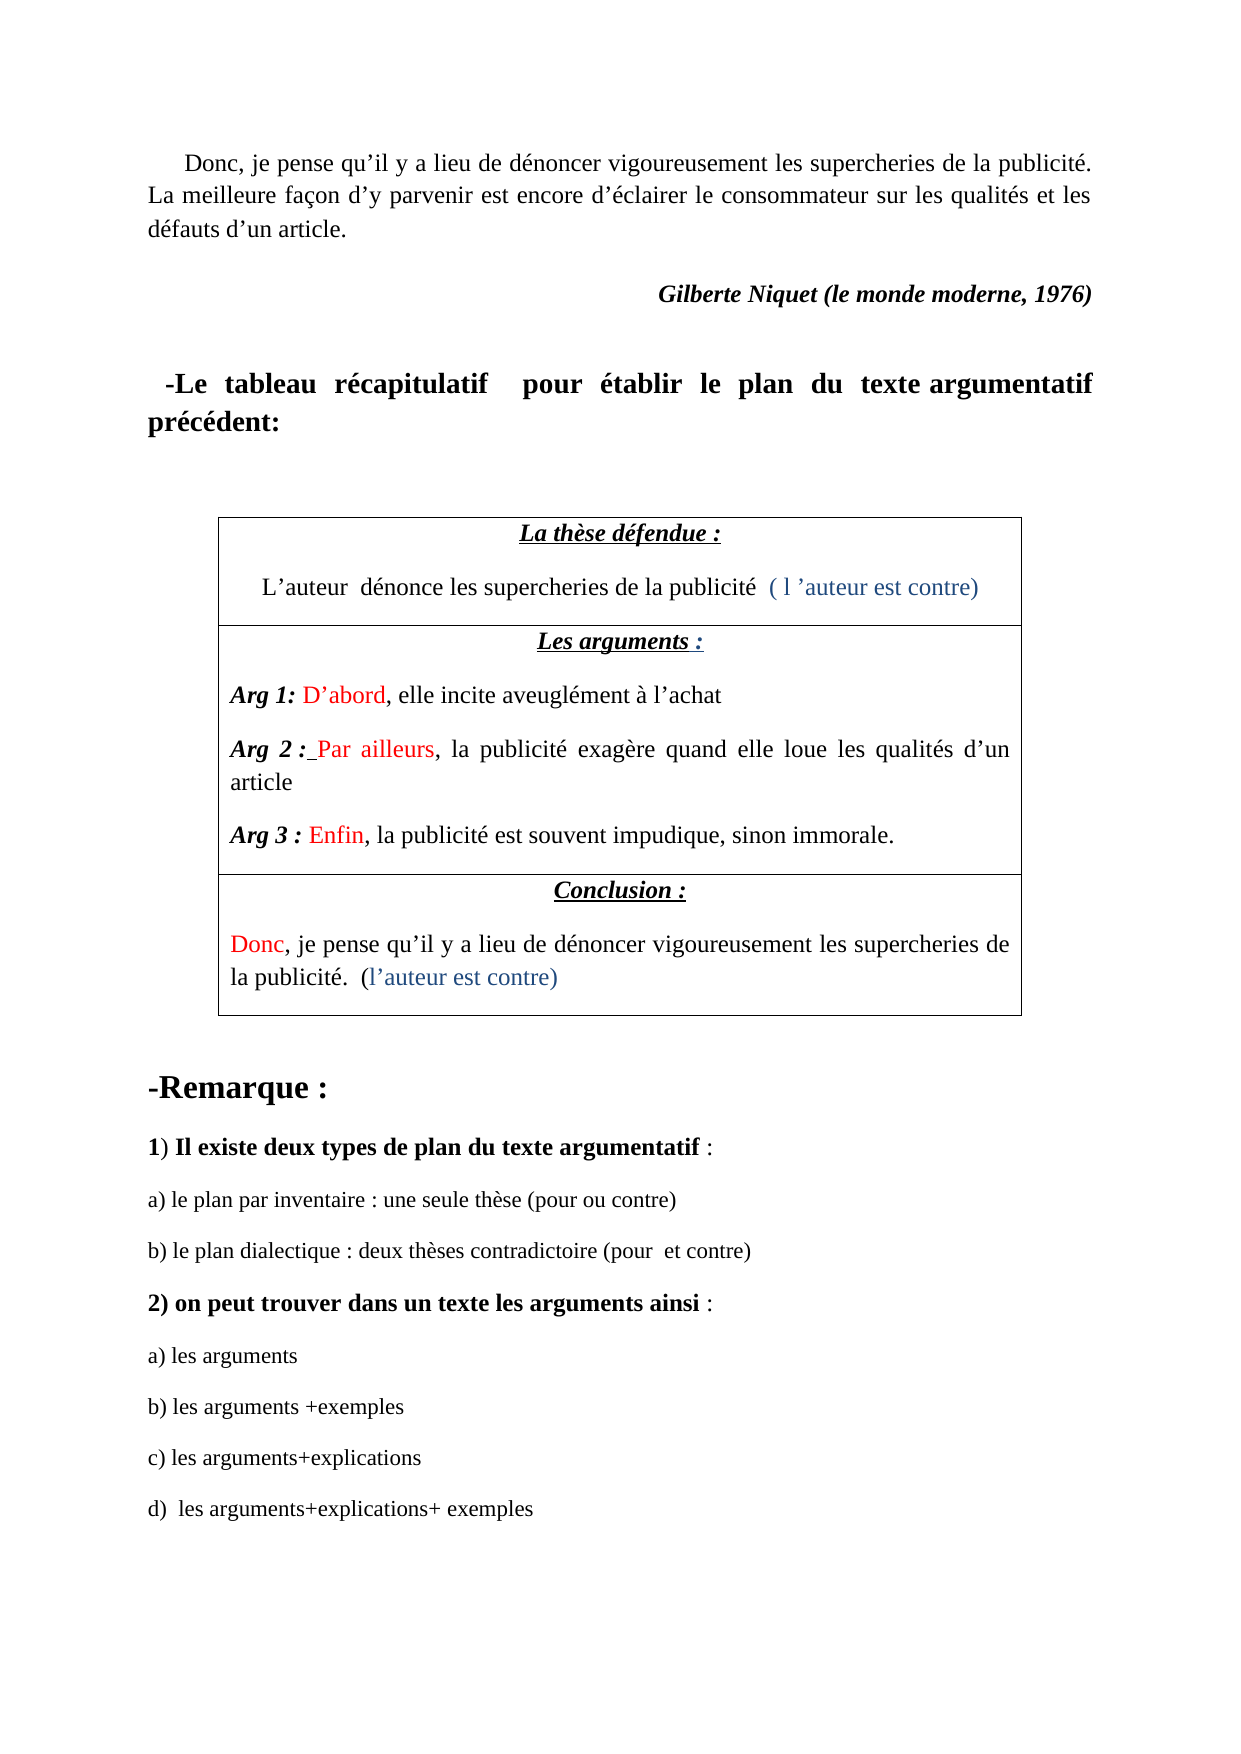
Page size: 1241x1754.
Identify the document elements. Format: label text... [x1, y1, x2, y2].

table_cell Les arguments : Arg 1: D’abord, elle incite aveuglément à l’achat Arg 2 : Par ailleurs, la publicité exagère quand elle loue les qualités d’un article Arg 3 : Enfin, la publicité est souvent impudique, sinon immorale. [219, 626, 1021, 874]
table_cell Conclusion : Donc, je pense qu’il y a lieu de dénoncer vigoureusement les supercheries de la publicité. (l’auteur est contre) [219, 875, 1021, 1015]
text a) les arguments [148, 1342, 1093, 1368]
list Gilberte Niquet (le monde moderne, 1976) [223, 279, 1093, 308]
text -Le tableau récapitulatif pour établir le plan du texte argumentatif précédent: [148, 366, 1093, 438]
text -Remarque : [148, 1067, 1093, 1106]
text b) le plan dialectique : deux thèses contradictoire (pour et contre) [148, 1237, 1093, 1264]
text b) les arguments +exemples [148, 1393, 1093, 1419]
text 2) on peut trouver dans un texte les arguments ainsi : [148, 1288, 1093, 1317]
text c) les arguments+explications [148, 1444, 1093, 1471]
text Donc, je pense qu’il y a lieu de dénoncer vigoureusement les supercheries de la publicité. La meilleure façon d’y parvenir est encore d’éclairer le consommateur sur les qualités et les défauts d’un article. [148, 148, 1093, 242]
text 1) Il existe deux types de plan du texte argumentatif : [148, 1132, 1093, 1161]
text a) le plan par inventaire : une seule thèse (pour ou contre) [148, 1186, 1093, 1213]
table_header La thèse défendue : L’auteur dénonce les supercheries de la publicité ( l ’auteur est contre) [219, 518, 1021, 625]
text d) les arguments+explications+ exemples [148, 1495, 1093, 1522]
